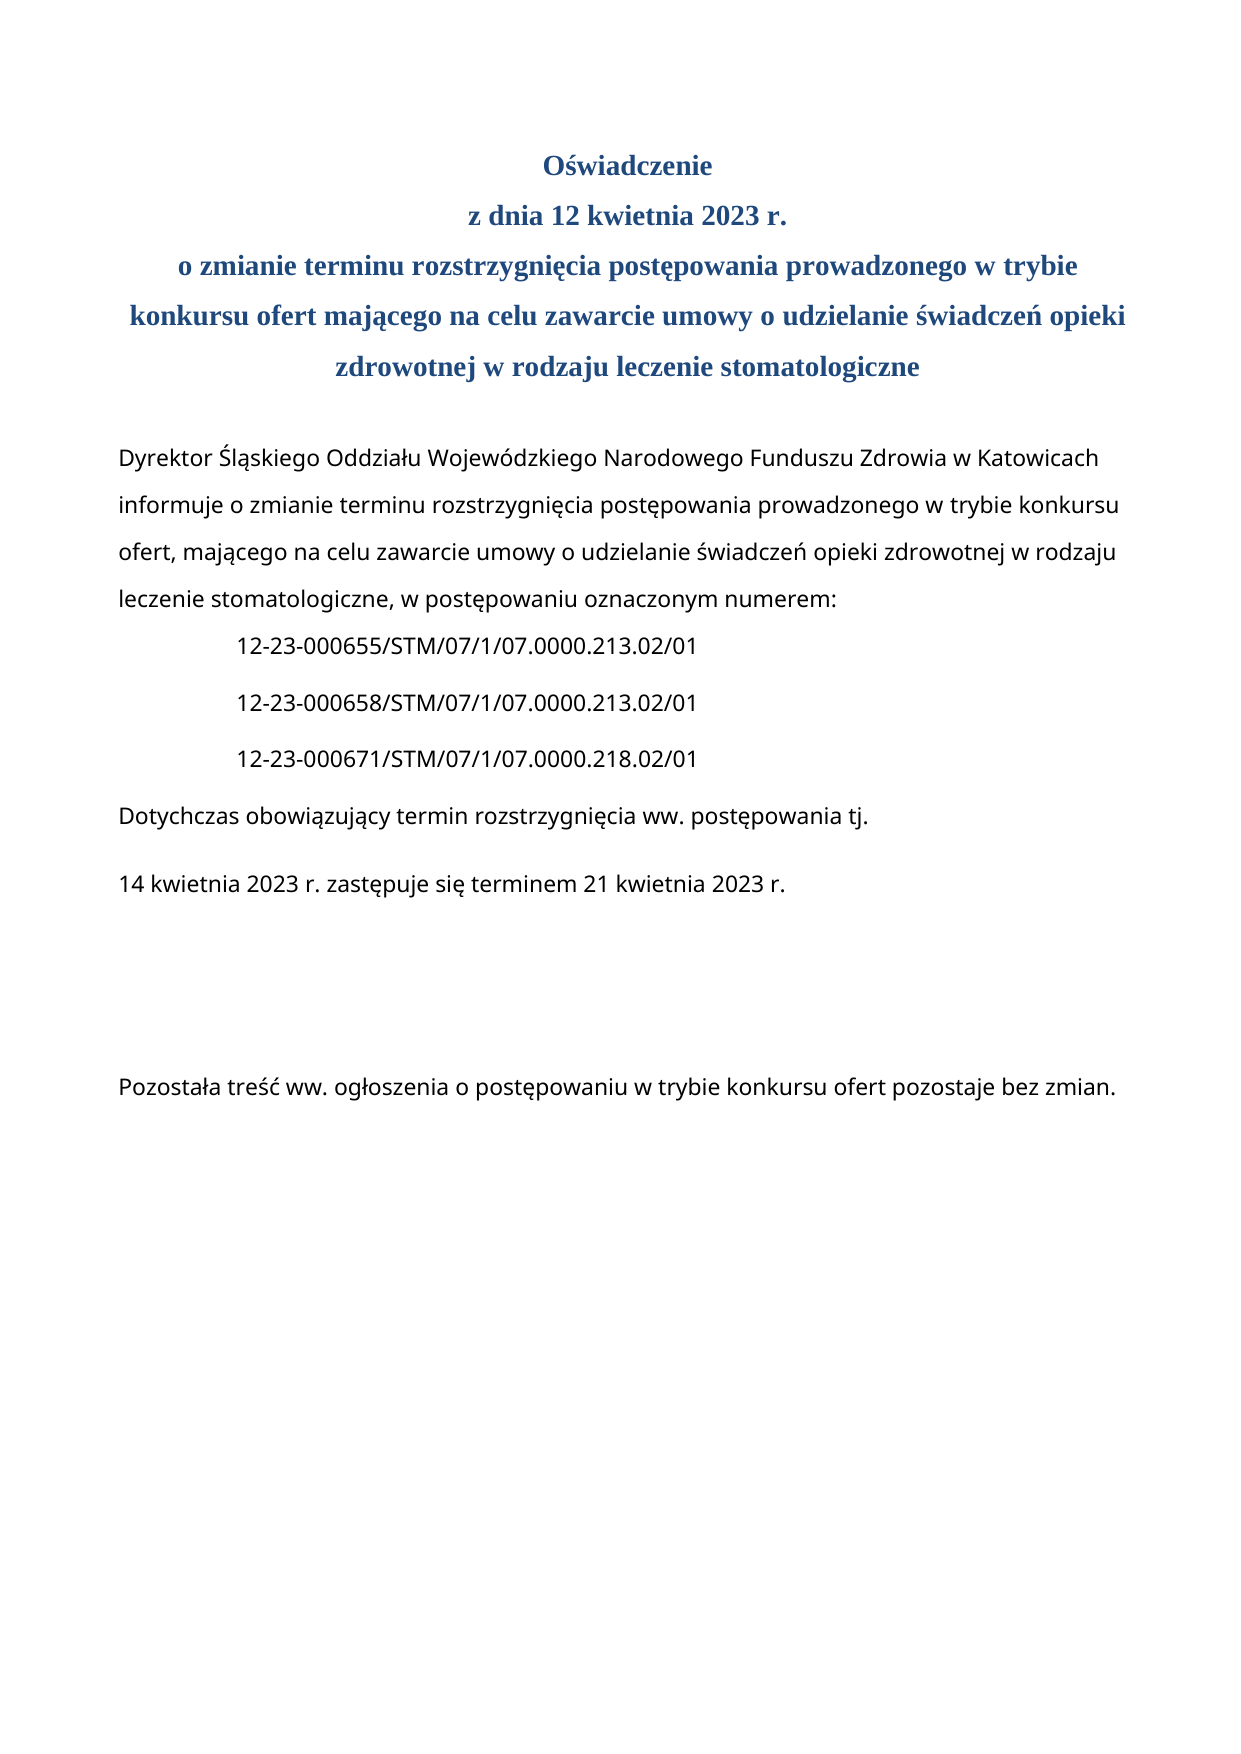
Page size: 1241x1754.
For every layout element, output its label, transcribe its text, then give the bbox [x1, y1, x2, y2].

text Pozostała treść ww. ogłoszenia o postępowaniu w trybie konkursu ofert pozostaje bez zmian. [118, 1071, 1137, 1102]
text Dyrektor Śląskiego Oddziału Wojewódzkiego Narodowego Funduszu Zdrowia w Katowicach informuje o zmianie terminu rozstrzygnięcia postępowania prowadzonego w trybie konkursu ofert, mającego na celu zawarcie umowy o udzielanie świadczeń opieki zdrowotnej w rodzaju leczenie stomatologiczne, w postępowaniu oznaczonym numerem: [118, 442, 1137, 614]
text o zmianie terminu rozstrzygnięcia postępowania prowadzonego w trybie konkursu ofert mającego na celu zawarcie umowy o udzielanie świadczeń opieki zdrowotnej w rodzaju leczenie stomatologiczne [118, 248, 1137, 382]
text Oświadczenie [118, 148, 1137, 181]
text Dotychczas obowiązujący termin rozstrzygnięcia ww. postępowania tj. [118, 800, 1137, 831]
text 12-23-000658/STM/07/1/07.0000.213.02/01 [88, 687, 1167, 718]
text 14 kwietnia 2023 r. zastępuje się terminem 21 kwietnia 2023 r. [118, 868, 1137, 899]
text z dnia 12 kwietnia 2023 r. [118, 198, 1137, 231]
text 12-23-000655/STM/07/1/07.0000.213.02/01 [88, 630, 1167, 661]
text 12-23-000671/STM/07/1/07.0000.218.02/01 [88, 743, 1167, 774]
